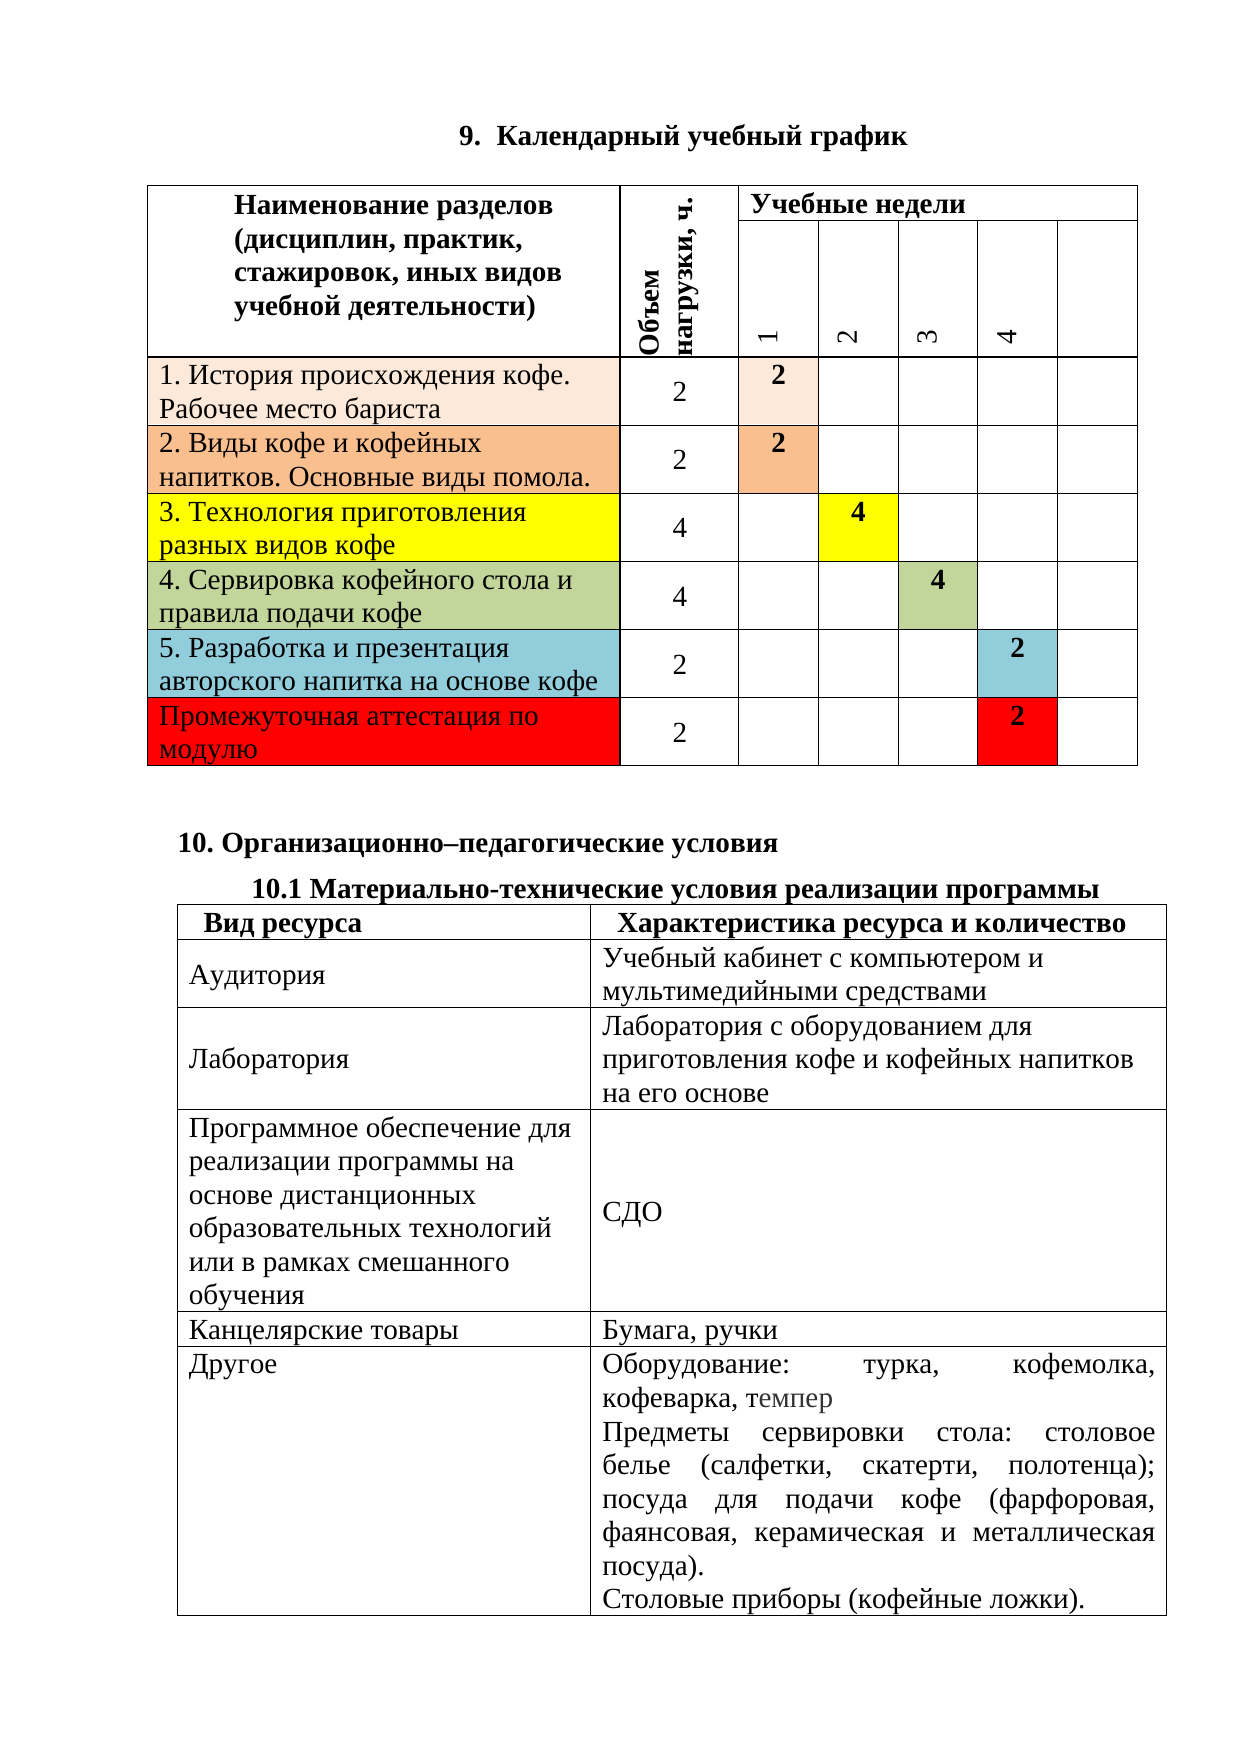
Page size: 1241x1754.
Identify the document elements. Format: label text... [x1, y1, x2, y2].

table_header Характеристика ресурса и количество [591, 905, 1166, 939]
table_cell 5. Разработка и презентация авторского напитка на основе кофе [148, 630, 619, 697]
table_cell 2 [621, 698, 738, 765]
table_cell Учебный кабинет с компьютером и мультимедийными средствами [591, 940, 1166, 1007]
table_cell [819, 426, 898, 493]
table_cell [739, 630, 818, 697]
table_cell 2 [621, 358, 738, 424]
table_cell [1058, 698, 1137, 765]
table_cell [739, 698, 818, 765]
table_cell 2 [739, 426, 818, 493]
table_cell [1058, 221, 1137, 356]
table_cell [591, 1347, 1166, 1615]
table_cell 2 [621, 426, 738, 493]
table_cell 4 [899, 562, 977, 629]
table_cell [899, 426, 977, 493]
table_cell [819, 630, 898, 697]
table_cell 4. Сервировка кофейного стола и правила подачи кофе [422, 562, 619, 629]
table_cell [978, 426, 1057, 493]
table_cell Канцелярские товары [178, 1312, 590, 1346]
table_cell Промежуточная аттестация по модулю [148, 698, 619, 765]
table_cell 2 [621, 630, 738, 697]
table_cell 4 [819, 494, 898, 561]
table_cell [739, 494, 818, 561]
table_cell 2 [978, 630, 1057, 697]
table_cell 4 [621, 562, 738, 629]
table_cell [739, 562, 818, 629]
text 10.1 Материально-технические условия реализации программы [177, 871, 1152, 904]
table_cell 2 [739, 358, 818, 424]
table_cell 2 [819, 221, 898, 356]
table_cell 3. Технология приготовления разных видов кофе [148, 494, 619, 561]
table_header Учебные недели [739, 186, 1137, 220]
table_cell Лаборатория [178, 1008, 590, 1109]
table_cell [978, 358, 1057, 424]
table_cell Бумага, ручки [591, 1312, 1166, 1346]
table_cell 3 [899, 221, 977, 356]
table_cell 2. Виды кофе и кофейных напитков. Основные виды помола. [148, 426, 619, 493]
table_cell [1058, 494, 1137, 561]
table_cell СДО [591, 1110, 1166, 1311]
table_cell [1058, 562, 1137, 629]
table_cell [819, 358, 898, 424]
table_cell Аудитория [178, 940, 590, 1007]
text 10. Организационно–педагогические условия [177, 825, 1152, 858]
table_cell [899, 630, 977, 697]
table_cell [1058, 358, 1137, 424]
table_cell [978, 562, 1057, 629]
table_cell 1 [739, 221, 818, 356]
table_cell [819, 562, 898, 629]
table_cell Другое [178, 1347, 590, 1615]
table_header Наименование разделов (дисциплин, практик, стажировок, иных видов учебной деятельности) [148, 186, 619, 356]
table_cell [899, 358, 977, 424]
table_cell [819, 698, 898, 765]
table_header Вид ресурса [178, 905, 590, 939]
table_cell Лаборатория с оборудованием для приготовления кофе и кофейных напитков на его основе [591, 1008, 1166, 1109]
table_cell [978, 494, 1057, 561]
table_cell 4 [621, 494, 738, 561]
table_cell [899, 494, 977, 561]
list Календарный учебный график [215, 118, 1152, 152]
table_cell 2 [978, 698, 1057, 765]
table_cell Программное обеспечение для реализации программы на основе дистанционных образовательных технологий или в рамках смешанного обучения [178, 1110, 590, 1311]
table_header Объем нагрузки, ч. [621, 186, 738, 356]
table_cell 4 [978, 221, 1057, 356]
table_cell [899, 698, 977, 765]
table_cell [1058, 426, 1137, 493]
table_cell 1. История происхождения кофе. Рабочее место бариста [441, 358, 619, 424]
table_cell [1058, 630, 1137, 697]
